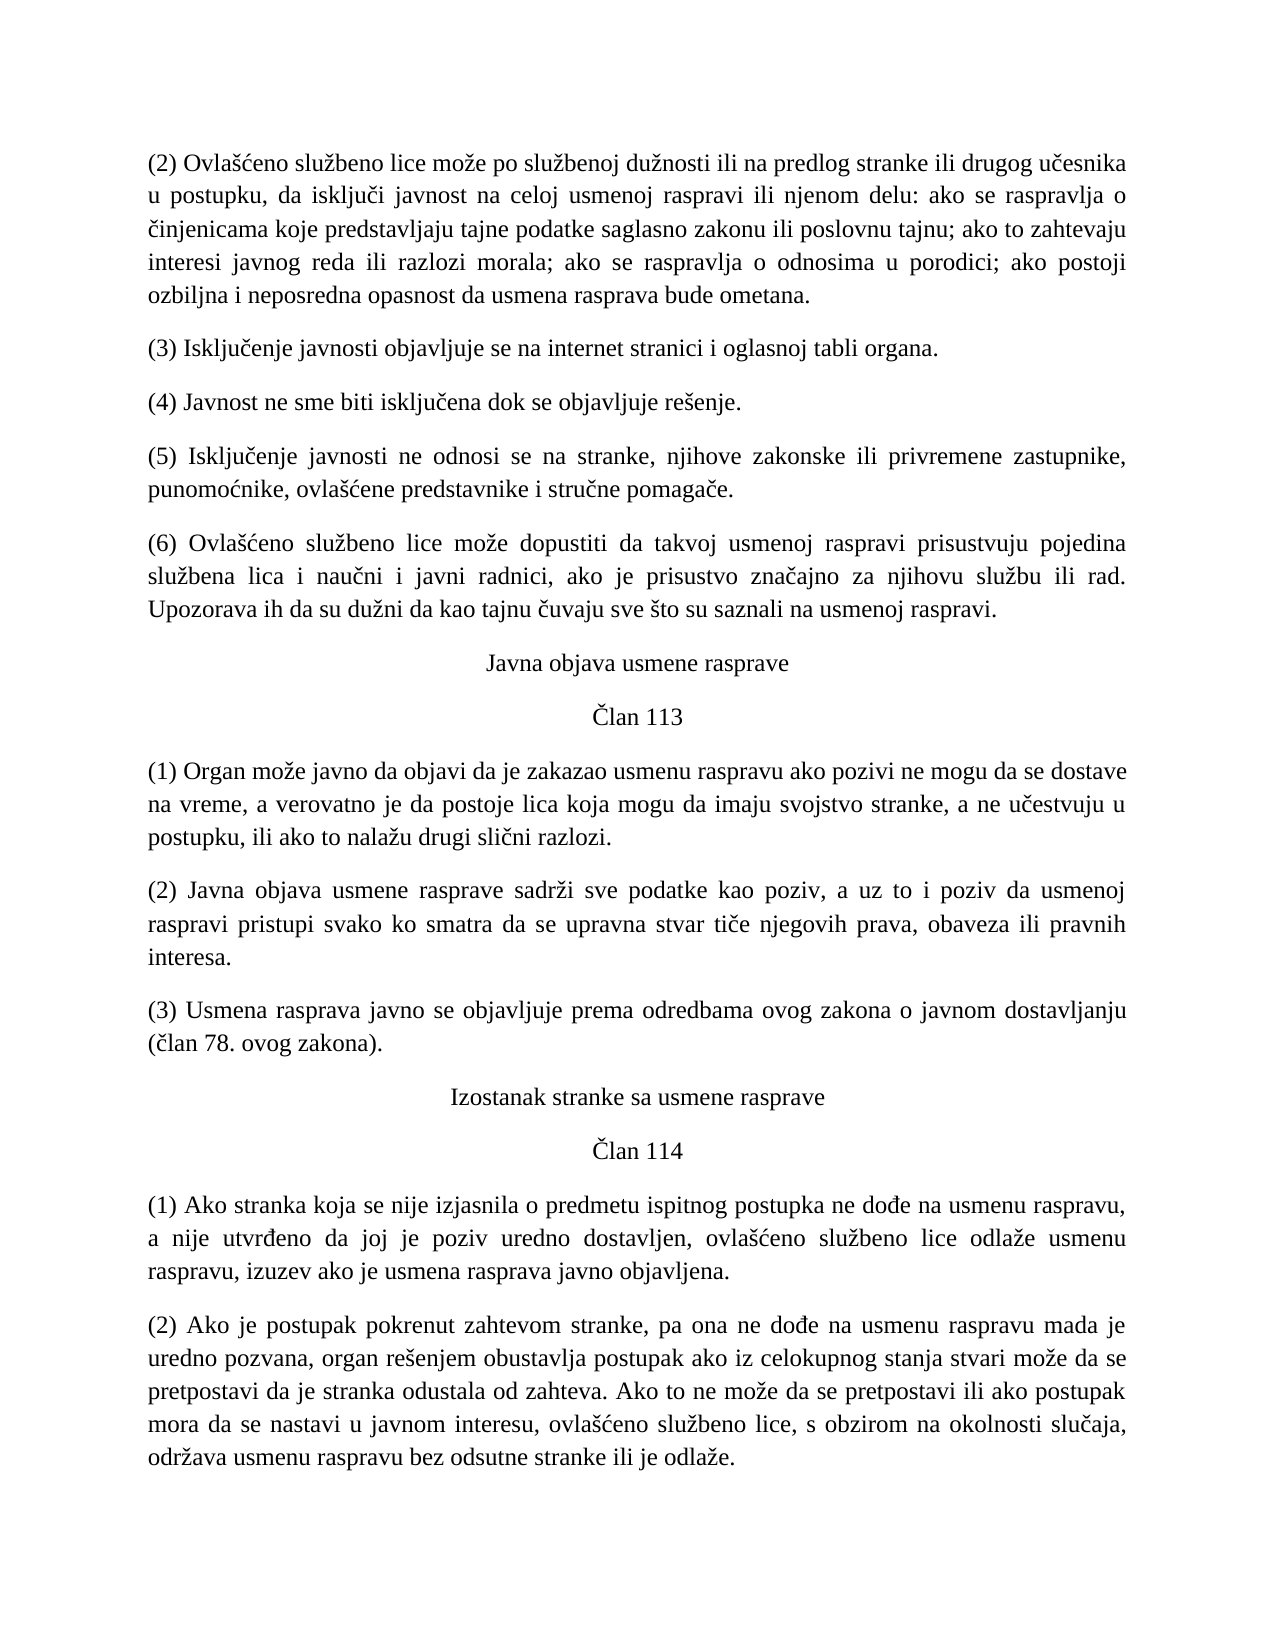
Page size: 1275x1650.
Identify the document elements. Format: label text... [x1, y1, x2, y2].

text (3) Usmena rasprava javno se objavljuje prema odredbama ovog zakona o javnom dostavljanju (član 78. ovog zakona). [148, 996, 1127, 1057]
text (1) Ako stranka koja se nije izjasnila o predmetu ispitnog postupka ne dođe na usmenu raspravu, a nije utvrđeno da joj je poziv uredno dostavljen, ovlašćeno službeno lice odlaže usmenu raspravu, izuzev ako je usmena rasprava javno objavljena. [148, 1190, 1127, 1285]
text Javna objava usmene rasprave [148, 648, 1127, 677]
text (5) Isključenje javnosti ne odnosi se na stranke, njihove zakonske ili privremene zastupnike, punomoćnike, ovlašćene predstavnike i stručne pomagače. [148, 441, 1127, 503]
text Izostanak stranke sa usmene rasprave [148, 1082, 1127, 1111]
text (2) Ovlašćeno službeno lice može po službenoj dužnosti ili na predlog stranke ili drugog učesnika u postupku, da isključi javnost na celoj usmenoj raspravi ili njenom delu: ako se raspravlja o činjenicama koje predstavljaju tajne podatke saglasno zakonu ili poslovnu tajnu; ako to zahtevaju interesi javnog reda ili razlozi morala; ako se raspravlja o odnosima u porodici; ako postoji ozbiljna i neposredna opasnost da usmena rasprava bude ometana. [148, 148, 1127, 308]
text (1) Organ može javno da objavi da je zakazao usmenu raspravu ako pozivi ne mogu da se dostave na vreme, a verovatno je da postoje lica koja mogu da imaju svojstvo stranke, a ne učestvuju u postupku, ili ako to nalažu drugi slični razlozi. [148, 756, 1127, 851]
text (4) Javnost ne sme biti isključena dok se objavljuje rešenje. [148, 387, 1127, 416]
text Član 113 [148, 702, 1127, 731]
text (3) Isključenje javnosti objavljuje se na internet stranici i oglasnoj tabli organa. [148, 333, 1127, 362]
text (2) Javna objava usmene rasprave sadrži sve podatke kao poziv, a uz to i poziv da usmenoj raspravi pristupi svako ko smatra da se upravna stvar tiče njegovih prava, obaveza ili pravnih interesa. [148, 876, 1127, 970]
text (6) Ovlašćeno službeno lice može dopustiti da takvoj usmenoj raspravi prisustvuju pojedina službena lica i naučni i javni radnici, ako je prisustvo značajno za njihovu službu ili rad. Upozorava ih da su dužni da kao tajnu čuvaju sve što su saznali na usmenoj raspravi. [148, 528, 1127, 623]
text Član 114 [148, 1136, 1127, 1165]
text (2) Ako je postupak pokrenut zahtevom stranke, pa ona ne dođe na usmenu raspravu mada je uredno pozvana, organ rešenjem obustavlja postupak ako iz celokupnog stanja stvari može da se pretpostavi da je stranka odustala od zahteva. Ako to ne može da se pretpostavi ili ako postupak mora da se nastavi u javnom interesu, ovlašćeno službeno lice, s obzirom na okolnosti slučaja, održava usmenu raspravu bez odsutne stranke ili je odlaže. [148, 1310, 1127, 1471]
